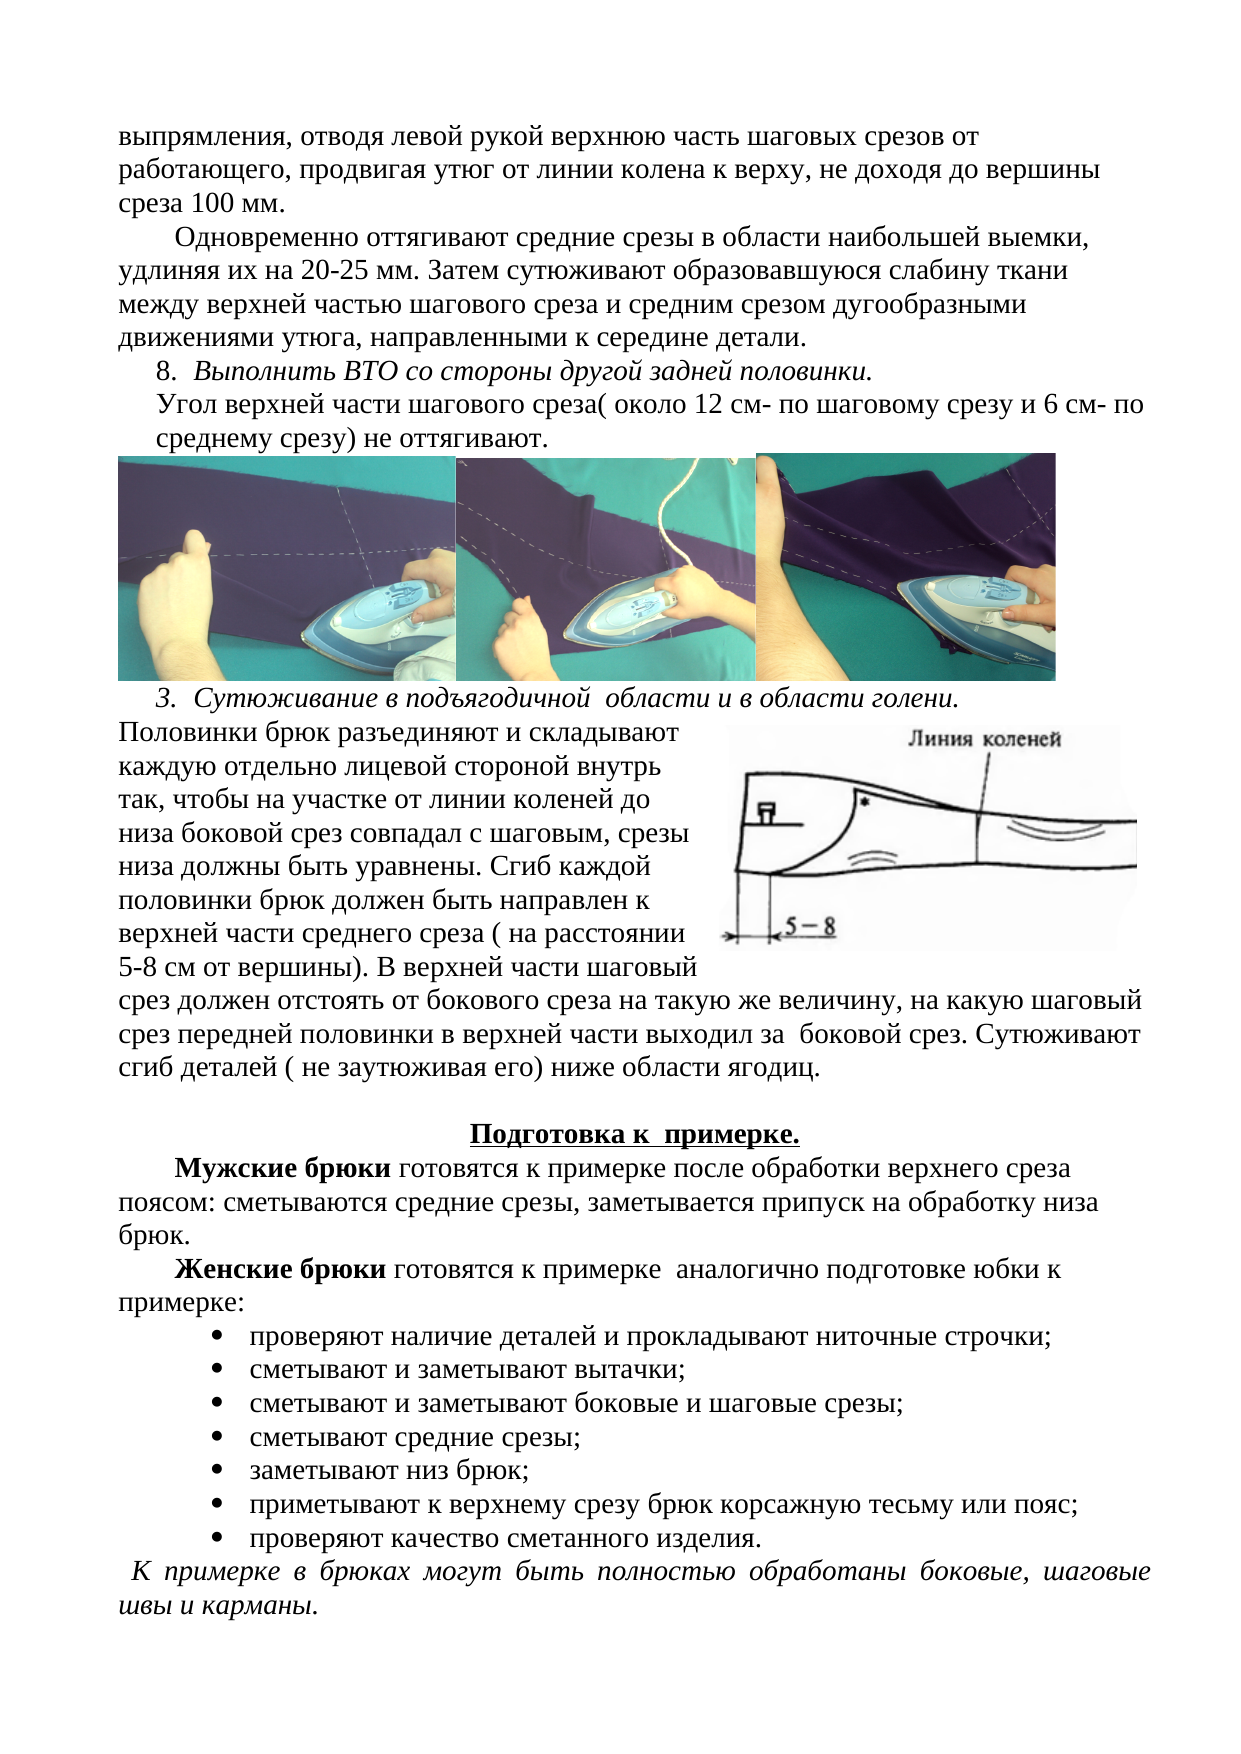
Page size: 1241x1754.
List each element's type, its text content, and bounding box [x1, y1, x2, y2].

text Угол верхней части шагового среза( около 12 см- по шаговому срезу и 6 см- по среднему срезу) не оттягивают. [156, 386, 1152, 453]
list приметывают к верхнему срезу брюк корсажную тесьму или пояс; [212, 1486, 1152, 1520]
text Одновременно оттягивают средние срезы в области наибольшей выемки, удлиняя их на 20-. Затем сутюживают образовавшуюся слабину ткани между верхней частью шагового среза и средним срезом дугообразными движениями утюга, направленными к середине детали. [118, 219, 1152, 353]
text Половинки брюк разъединяют и складывают каждую отдельно лицевой стороной внутрь так, чтобы на участке от линии коленей до низа боковой срез совпадал с шаговым, срезы низа должны быть уравнены. Сгиб каждой половинки брюк должен быть направлен к верхней части среднего среза ( на расстоянии 5- от вершины). В верхней части шаговый срез должен отстоять от бокового среза на такую же величину, на какую шаговый срез передней половинки в верхней части выходил за боковой срез. Сутюживают сгиб деталей ( не заутюживая его) ниже области ягодиц. [118, 714, 1152, 1083]
list сметывают средние срезы; [212, 1419, 1152, 1452]
text Женские брюки готовятся к примерке аналогично подготовке юбки к примерке: [118, 1251, 1152, 1318]
list сметывают и заметывают вытачки; [212, 1352, 1152, 1385]
text Мужские брюки готовятся к примерке после обработки верхнего среза поясом: сметываются средние срезы, заметывается припуск на обработку низа брюк. [118, 1150, 1152, 1251]
list проверяют наличие деталей и прокладывают ниточные строчки; [212, 1318, 1152, 1352]
list Сутюживание в подъягодичной области и в области голени. [156, 681, 1152, 714]
list сметывают и заметывают боковые и шаговые срезы; [212, 1385, 1152, 1419]
list заметывают низ брюк; [212, 1452, 1152, 1486]
text К примерке в брюках могут быть полностью обработаны боковые, шаговые швы и карманы. [118, 1553, 1152, 1621]
text Подготовка к примерке. [118, 1117, 1152, 1150]
picture [718, 725, 1137, 951]
list Выполнить ВТО со стороны другой задней половинки. [156, 353, 1152, 386]
list проверяют качество сметанного изделия. [212, 1520, 1152, 1553]
